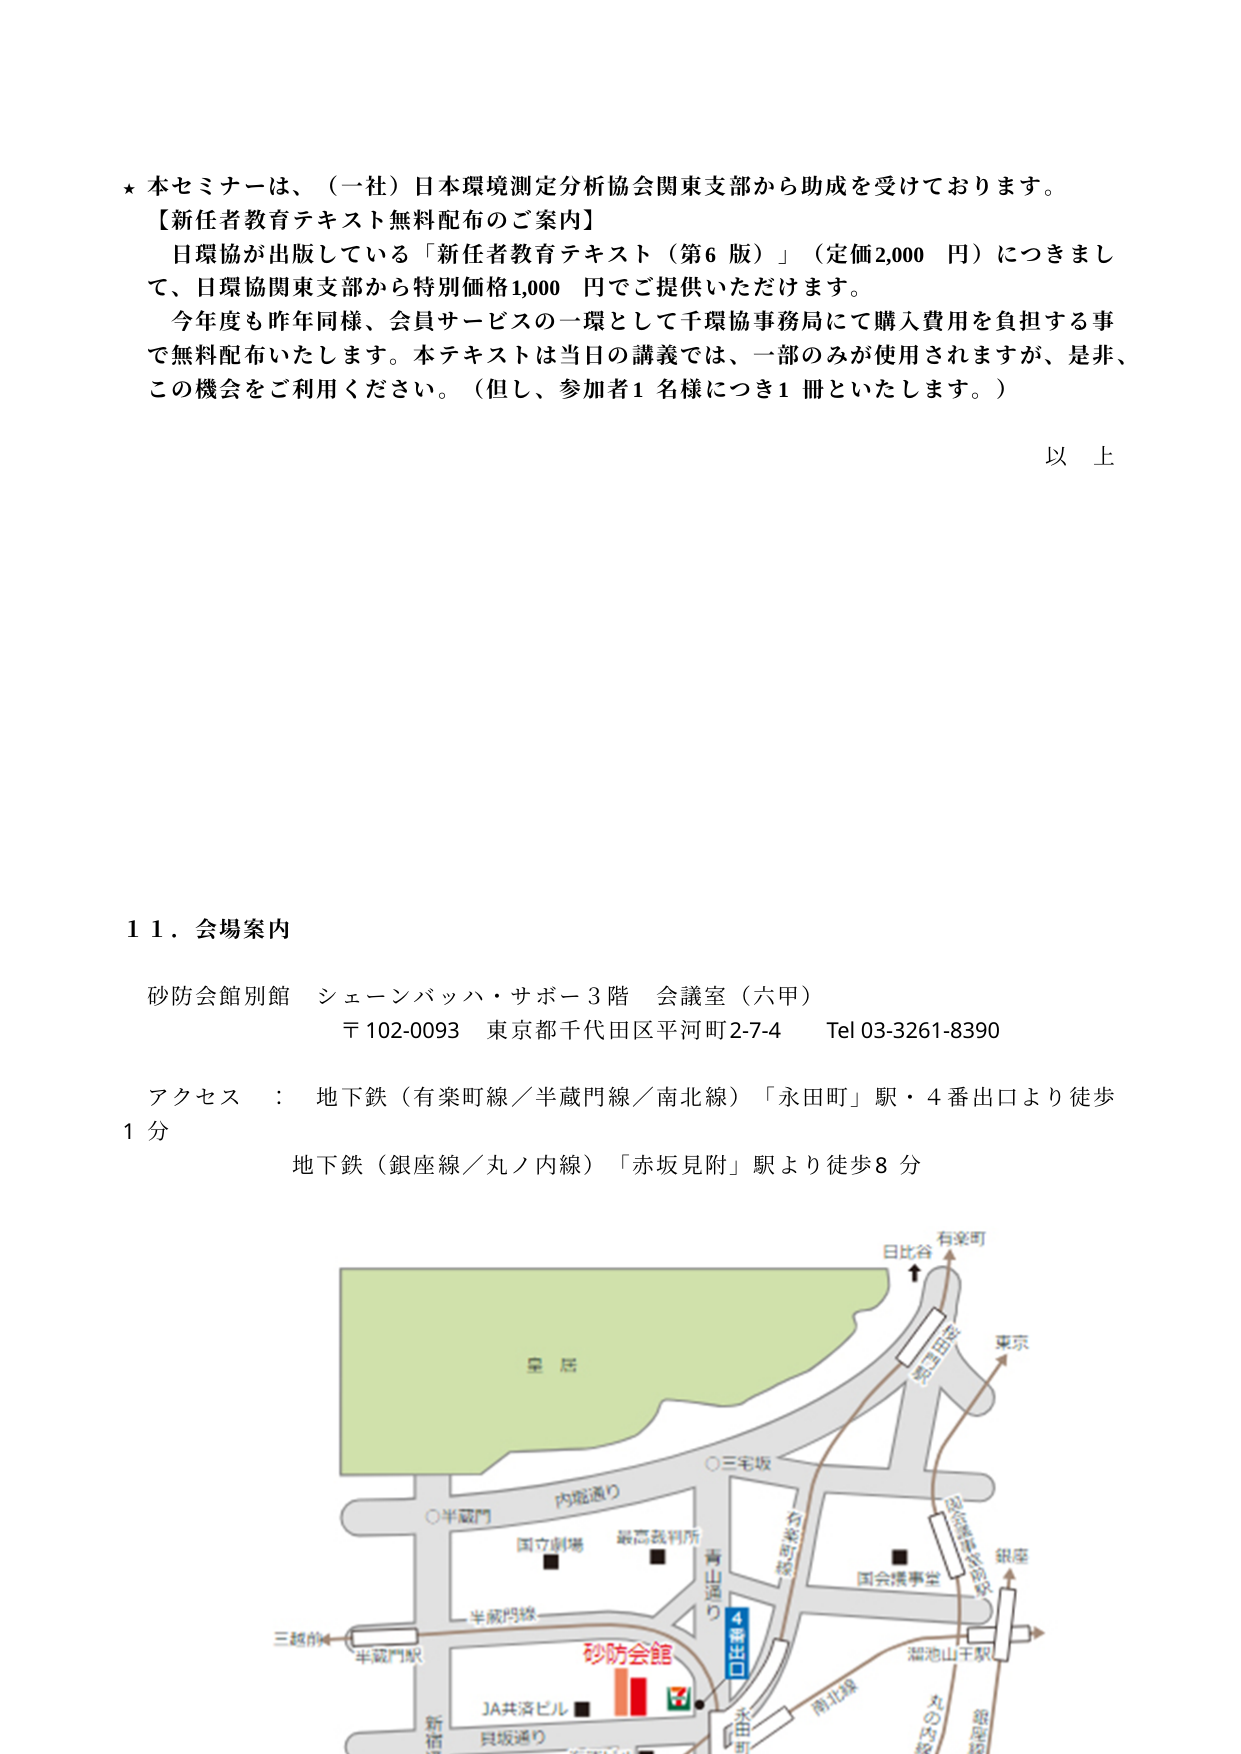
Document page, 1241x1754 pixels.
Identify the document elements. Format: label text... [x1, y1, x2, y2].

text アクセス ： 地下鉄（有楽町線／半蔵門線／南北線）「永田町」駅・４番出口より徒歩1分 [122, 1079, 1118, 1147]
text 以 上 [122, 438, 1118, 472]
text 〒102-0093 東京都千代田区平河町2-7-4 Tel 03-3261-8390 [122, 1012, 1118, 1046]
text 今年度も昨年同様、会員サービスの一環として千環協事務局にて購入費用を負担する事で無料配布いたします。本テキストは当日の講義では、一部のみが使用されますが、是非、この機会をご利用ください。（但し、参加者1名様につき1冊といたします。） [144, 303, 1118, 404]
text ★本セミナーは、（一社）日本環境測定分析協会関東支部から助成を受けております。 [122, 168, 1118, 202]
picture [122, 1226, 1139, 1754]
text 地下鉄（銀座線／丸ノ内線）「赤坂見附」駅より徒歩8分 [122, 1147, 1118, 1181]
text １１．会場案内 [122, 911, 1118, 944]
text 【新任者教育テキスト無料配布のご案内】 [122, 202, 1118, 236]
text 日環協が出版している「新任者教育テキスト（第6版）」（定価2,000円）につきまして、日環協関東支部から特別価格1,000円でご提供いただけます。 [144, 236, 1118, 303]
text 砂防会館別館 シェーンバッハ・サボー３階 会議室（六甲） [122, 978, 1118, 1012]
